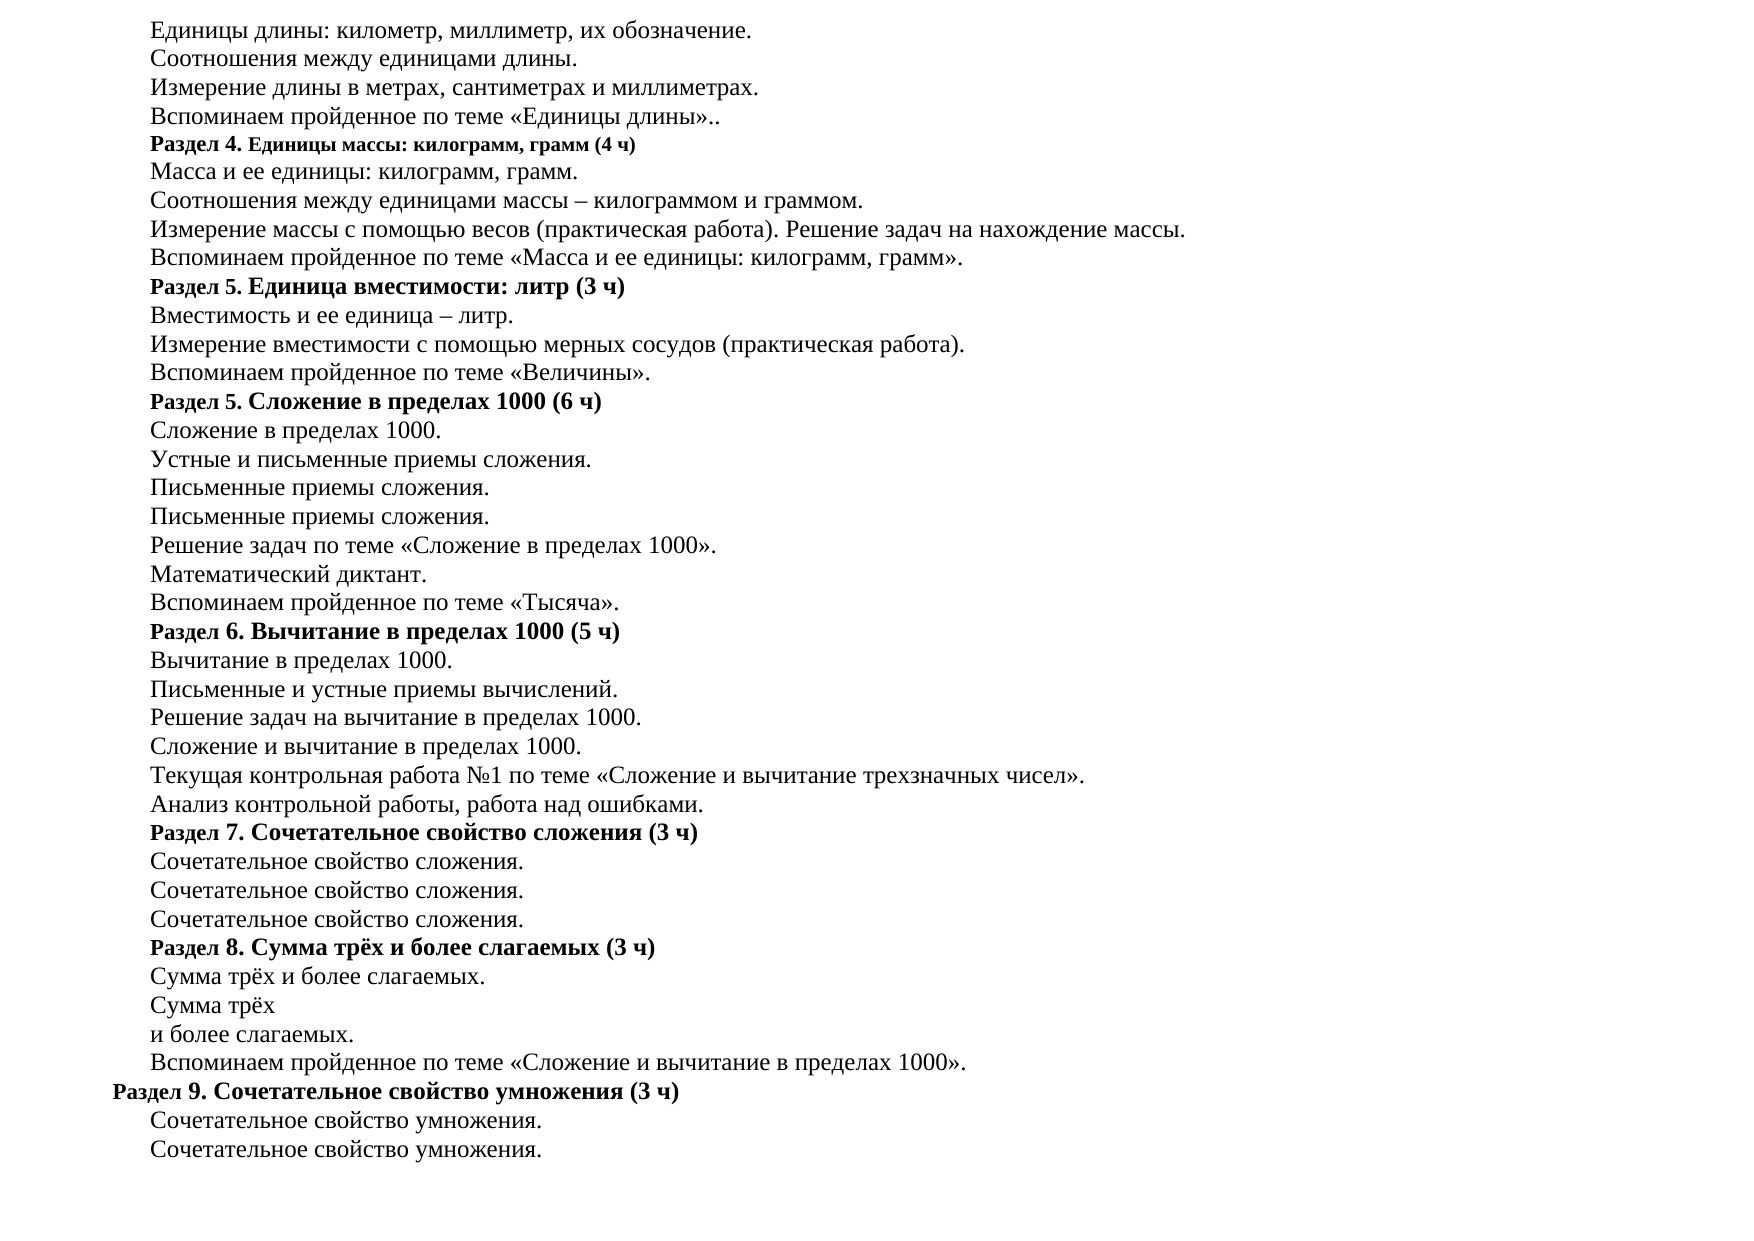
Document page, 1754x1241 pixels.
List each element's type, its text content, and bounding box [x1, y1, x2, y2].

text Текущая контрольная работа №1 по теме «Сложение и вычитание трехзначных чисел». [150, 760, 1679, 789]
text Сумма трёх и более слагаемых. [150, 961, 1679, 990]
text Масса и ее единицы: килограмм, грамм. [150, 156, 1679, 185]
text Письменные приемы сложения. [150, 472, 1679, 501]
text Математический диктант. [150, 559, 1679, 587]
text Раздел 5. Единица вместимости: литр (3 ч) [150, 271, 1679, 300]
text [150, 1047, 1679, 1076]
text Письменные и устные приемы вычислений. [150, 674, 1679, 702]
text Раздел 7. Сочетательное свойство сложения (3 ч) [150, 817, 1679, 846]
text Сочетательное свойство сложения. [150, 846, 1679, 875]
text Вспоминаем пройденное по теме «Масса и ее единицы: килограмм, грамм». [150, 242, 1679, 271]
text Решение задач по теме «Сложение в пределах 1000». [150, 530, 1679, 559]
text Раздел 5. Сложение в пределах 1000 (6 ч) [150, 386, 1679, 415]
text Сочетательное свойство умножения. [150, 1134, 1679, 1162]
text Соотношения между единицами длины. [150, 43, 1679, 72]
text Раздел 6. Вычитание в пределах 1000 (5 ч) [150, 616, 1679, 645]
text Анализ контрольной работы, работа над ошибками. [150, 789, 1679, 817]
text Раздел 4. Единицы массы: килограмм, грамм (4 ч) [150, 130, 1679, 156]
text Единицы длины: километр, миллиметр, их обозначение. [150, 15, 1679, 43]
text Раздел 9. Сочетательное свойство умножения (3 ч) [112, 1076, 1679, 1105]
text Устные и письменные приемы сложения. [150, 444, 1679, 472]
text Вспоминаем пройденное по теме «Единицы длины».. [150, 101, 1679, 130]
text Измерение длины в метрах, сантиметрах и миллиметрах. [150, 72, 1679, 101]
text Сочетательное свойство сложения. [150, 875, 1679, 904]
text Вспоминаем пройденное по теме «Тысяча». [150, 587, 1679, 616]
text Вспоминаем пройденное по теме «Величины». [150, 357, 1679, 386]
text Сумма трёх [150, 990, 1679, 1019]
text Измерение вместимости с помощью мерных сосудов (практическая работа). [150, 329, 1679, 357]
text Вместимость и ее единица – литр. [150, 300, 1679, 329]
text Сложение в пределах 1000. [150, 415, 1679, 444]
text Сочетательное свойство умножения. [150, 1105, 1679, 1134]
text Письменные приемы сложения. [150, 501, 1679, 530]
text Измерение массы с помощью весов (практическая работа). Решение задач на нахождение массы. [150, 214, 1679, 242]
text Раздел 8. Сумма трёх и более слагаемых (3 ч) [150, 932, 1679, 961]
text Решение задач на вычитание в пределах 1000. [150, 702, 1679, 731]
text Сочетательное свойство сложения. [150, 904, 1679, 932]
text и более слагаемых. [150, 1019, 1679, 1047]
text Сложение и вычитание в пределах 1000. [150, 731, 1679, 760]
text Соотношения между единицами массы – килограммом и граммом. [150, 185, 1679, 214]
text Вычитание в пределах 1000. [150, 645, 1679, 674]
